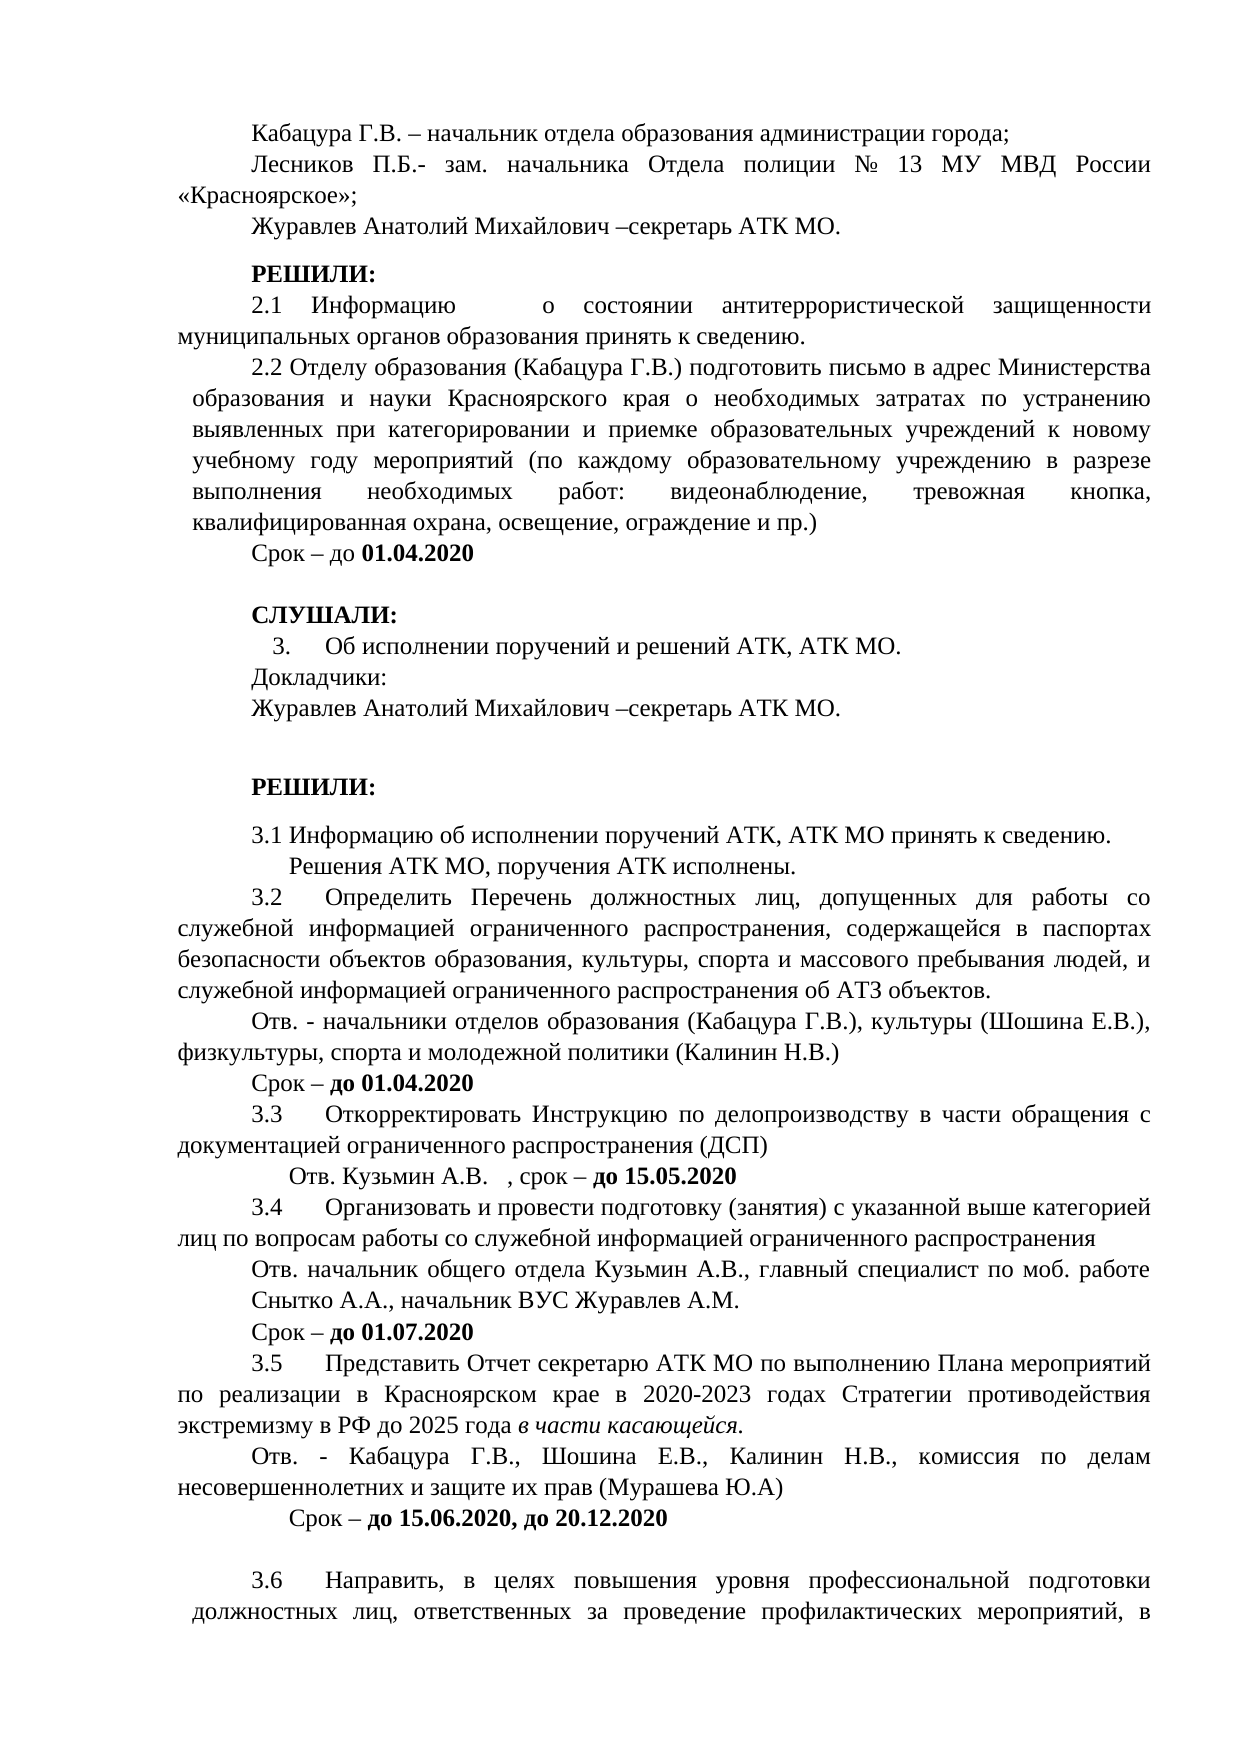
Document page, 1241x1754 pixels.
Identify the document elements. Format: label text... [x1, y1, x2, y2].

list Срок – до 01.07.2020 [177, 1317, 1152, 1345]
list Откорректировать Инструкцию по делопроизводству в части обращения с документацией ограниченного распространения (ДСП) [177, 1099, 1152, 1159]
list Отв. - Кабацура Г.В., Шошина Е.В., Калинин Н.В., комиссия по делам несовершеннолетних и защите их прав (Мурашева Ю.А) [177, 1441, 1152, 1501]
list Представить Отчет секретарю АТК МО по выполнению Плана мероприятий по реализации в Красноярском крае в 2020-2023 годах Стратегии противодействия экстремизму в РФ до 2025 года в части касающейся. [177, 1348, 1152, 1438]
list Срок – до 01.04.2020 [192, 538, 1152, 567]
list 2.2 Отделу образования (Кабацура Г.В.) подготовить письмо в адрес Министерства образования и науки Красноярского края о необходимых затратах по устранению выявленных при категорировании и приемке образовательных учреждений к новому учебному году мероприятий (по каждому образовательному учреждению в разрезе выполнения необходимых работ: видеонаблюдение, тревожная кнопка, квалифицированная охрана, освещение, ограждение и пр.) [192, 352, 1152, 536]
list Журавлев Анатолий Михайлович –секретарь АТК МО. [177, 211, 1152, 240]
list 2.1 Информацию о состоянии антитеррористической защищенности муниципальных органов образования принять к сведению. [177, 290, 1152, 350]
list Определить Перечень должностных лиц, допущенных для работы со служебной информацией ограниченного распространения, содержащейся в паспортах безопасности объектов образования, культуры, спорта и массового пребывания людей, и служебной информацией ограниченного распространения об АТЗ объектов. [177, 882, 1152, 1004]
text РЕШИЛИ: [177, 772, 1152, 801]
list Организовать и провести подготовку (занятия) с указанной выше категорией лиц по вопросам работы со служебной информацией ограниченного распространения [177, 1192, 1152, 1252]
list 3. Об исполнении поручений и решений АТК, АТК МО. [192, 631, 1152, 660]
list Отв. Кузьмин А.В. , срок – до 15.05.2020 [288, 1161, 1152, 1190]
list Срок – до 01.04.2020 [177, 1068, 1152, 1097]
list Кабацура Г.В. – начальник отдела образования администрации города; [177, 118, 1152, 147]
list Отв. - начальники отделов образования (Кабацура Г.В.), культуры (Шошина Е.В.), физкультуры, спорта и молодежной политики (Калинин Н.В.) [177, 1006, 1152, 1066]
list Докладчики: [177, 662, 1152, 691]
list СЛУШАЛИ: [177, 600, 1152, 629]
text РЕШИЛИ: [177, 259, 1152, 288]
list Лесников П.Б.- зам. начальника Отдела полиции № 13 МУ МВД России «Красноярское»; [177, 149, 1152, 209]
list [192, 1565, 1152, 1625]
list Срок – до 15.06.2020, до 20.12.2020 [288, 1503, 1152, 1532]
list Информацию об исполнении поручений АТК, АТК МО принять к сведению. [251, 820, 1152, 849]
text Отв. начальник общего отдела Кузьмин А.В., главный специалист по моб. работе Снытко А.А., начальник ВУС Журавлев А.М. [251, 1254, 1152, 1314]
list Журавлев Анатолий Михайлович –секретарь АТК МО. [177, 693, 1152, 722]
list Решения АТК МО, поручения АТК исполнены. [288, 851, 1152, 880]
